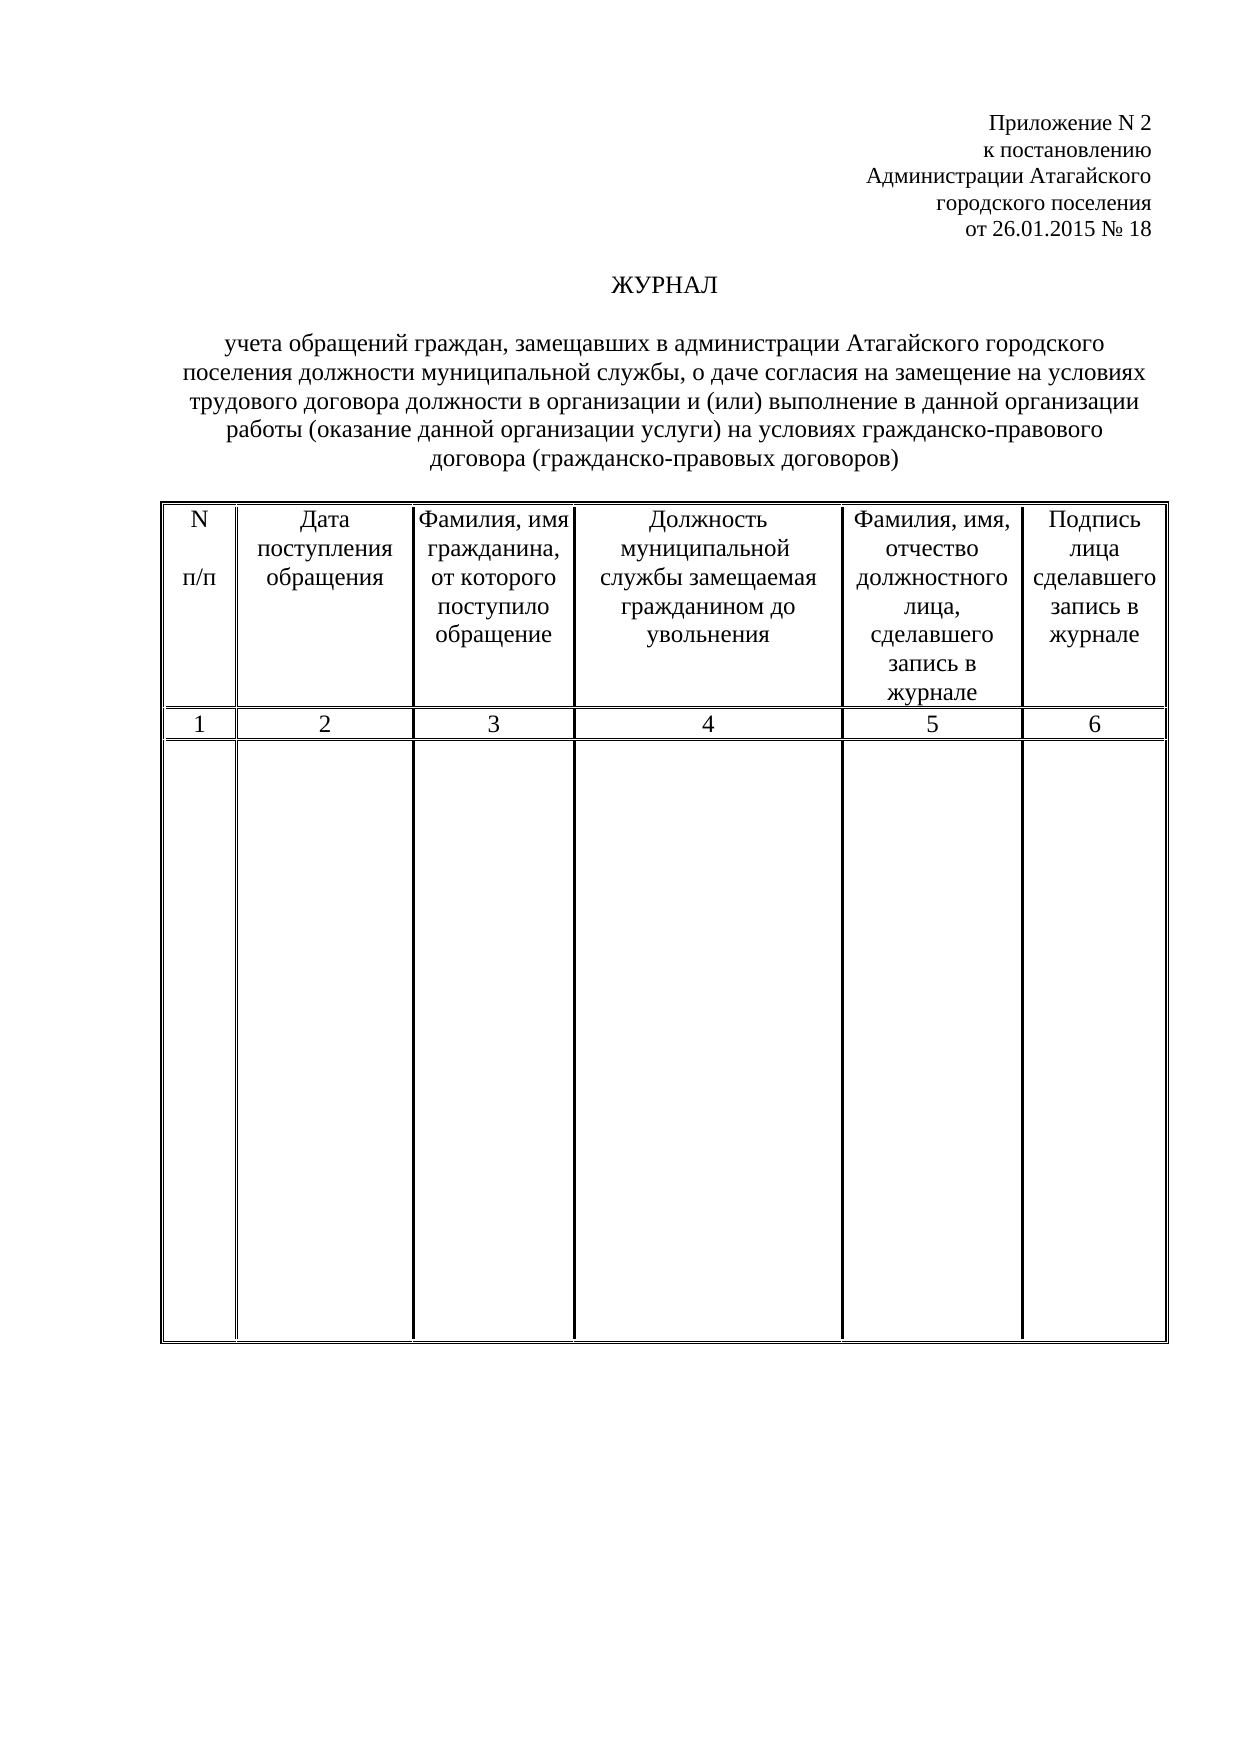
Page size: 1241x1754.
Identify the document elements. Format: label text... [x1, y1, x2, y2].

table_cell 2 [238, 709, 412, 738]
table_header Фамилия, имя гражданина, от которого поступило обращение [413, 503, 574, 706]
table_cell [1022, 738, 1167, 1341]
table_cell 5 [844, 709, 1021, 738]
table_header N п/п [164, 505, 237, 706]
text учета обращений граждан, замещавших в администрации Атагайского городского поселения должности муниципальной службы, о даче согласия на замещение на условиях трудового договора должности в организации и (или) выполнение в данной организации работы (оказание данной организации услуги) на условиях гражданско-правового договора (гражданско-правовых договоров) [177, 328, 1152, 472]
text Приложение N 2 [177, 109, 1152, 136]
table_cell [413, 741, 574, 1341]
table_header Дата поступления обращения [237, 503, 413, 706]
table_header Подпись лица сделавшего запись в журнале [1022, 505, 1165, 706]
table_cell [237, 741, 413, 1341]
text Администрации Атагайского [177, 162, 1152, 188]
table_header Фамилия, имя, отчество должностного лица, сделавшего запись в журнале [842, 505, 1022, 706]
text ЖУРНАЛ [177, 270, 1152, 299]
table_cell [574, 741, 842, 1341]
table_header Должность муниципальной службы замещаемая гражданином до увольнения [574, 503, 842, 706]
table_cell 4 [576, 709, 841, 738]
table_cell [162, 738, 237, 1341]
text городского поселения [177, 188, 1152, 215]
table_cell 1 [162, 706, 237, 738]
text от 26.01.2015 № 18 [177, 215, 1152, 241]
table_cell 6 [1022, 706, 1167, 738]
text к постановлению [177, 136, 1152, 162]
table_cell [842, 741, 1022, 1341]
table_cell 3 [415, 709, 573, 738]
